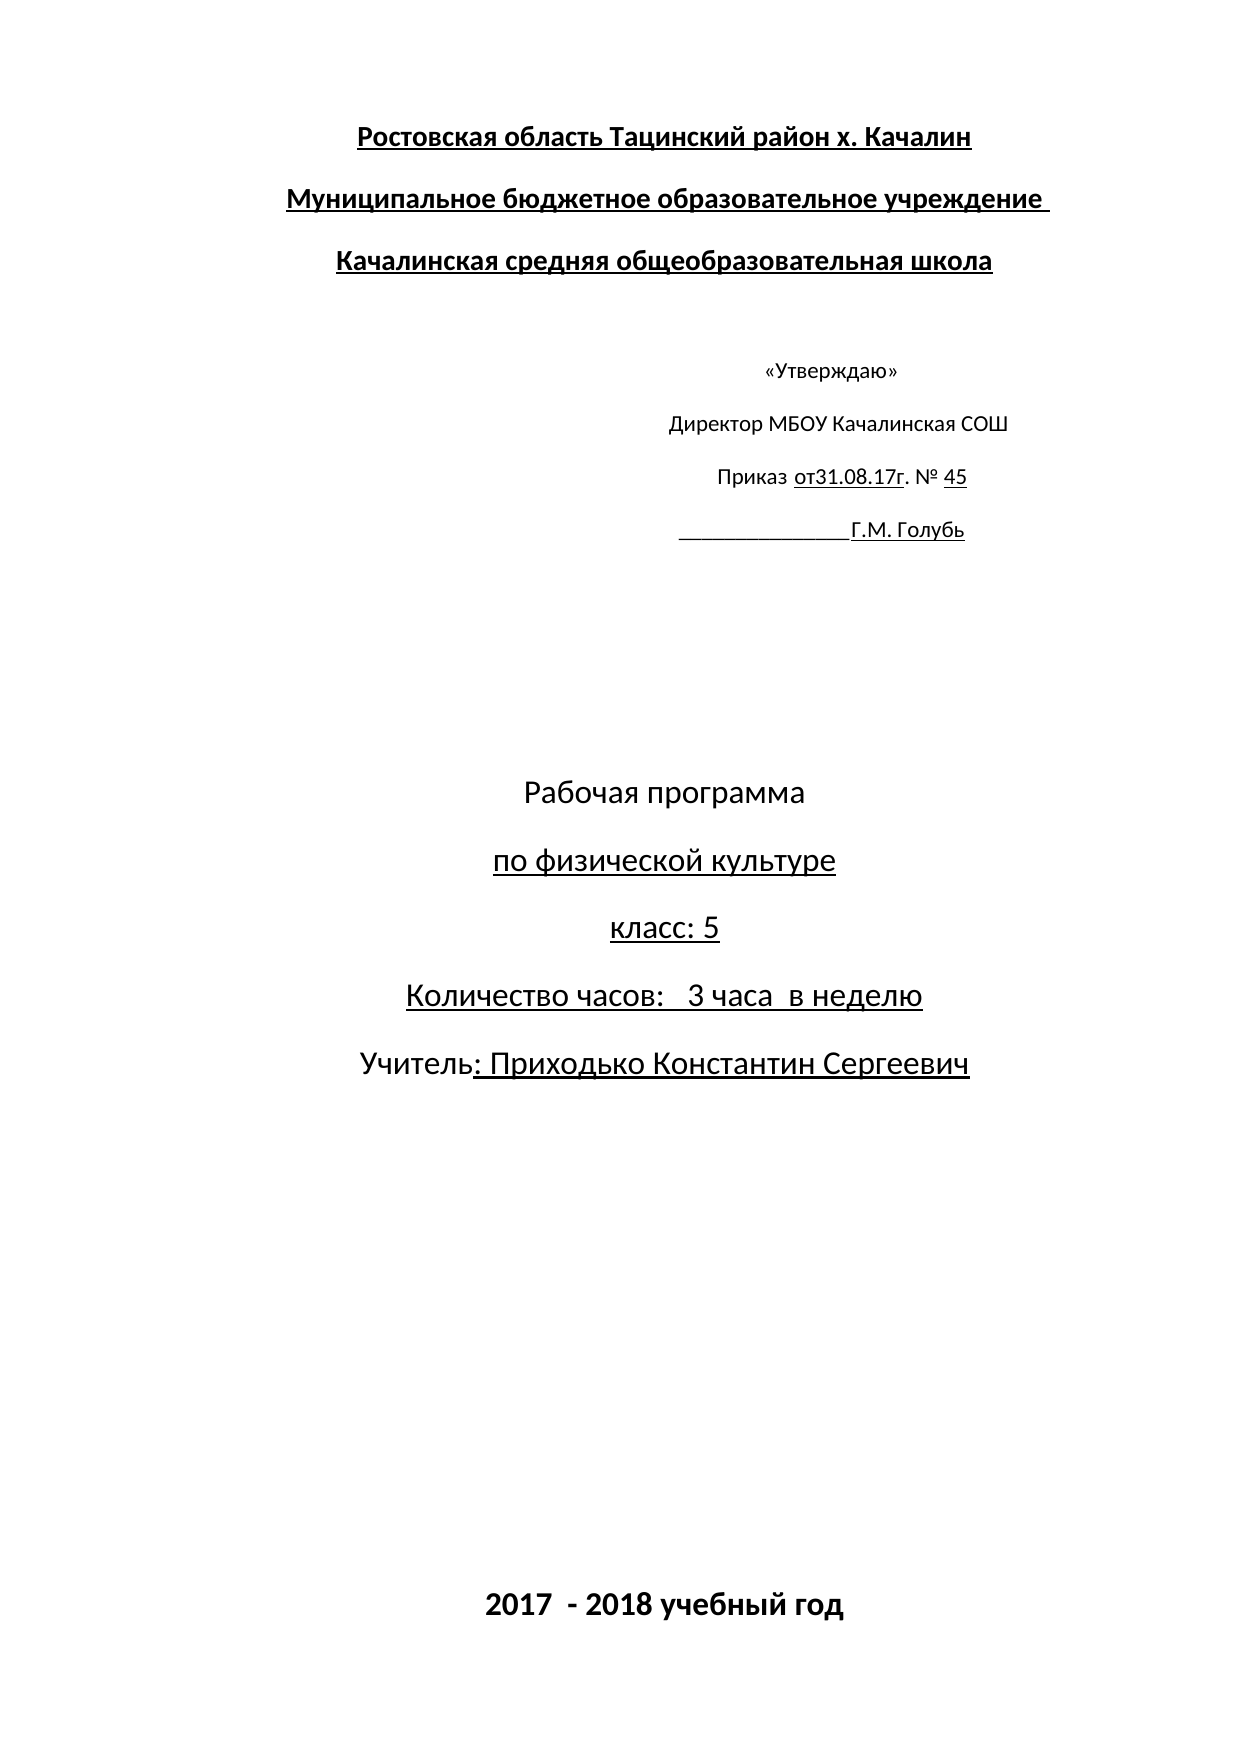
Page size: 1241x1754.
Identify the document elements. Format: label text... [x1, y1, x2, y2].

text «Утверждаю» [177, 356, 1152, 384]
text 2017 - 2018 учебный год [177, 1583, 1152, 1623]
text Директор МБОУ Качалинская СОШ [177, 409, 1152, 437]
text Рабочая программа [177, 771, 1152, 812]
text класс: 5 [177, 907, 1152, 947]
text Учитель: Приходько Константин Сергеевич [177, 1042, 1152, 1082]
text _______________Г.М. Голубь [177, 516, 1152, 543]
text Количество часов: 3 часа в неделю [177, 974, 1152, 1015]
text по физической культуре [177, 839, 1152, 880]
text Приказ от31.08.17г. № 45 [177, 462, 1152, 491]
text Муниципальное бюджетное образовательное учреждение [177, 180, 1152, 216]
text Качалинская средняя общеобразовательная школа [177, 242, 1152, 277]
text Ростовская область Тацинский район х. Качалин [177, 118, 1152, 154]
